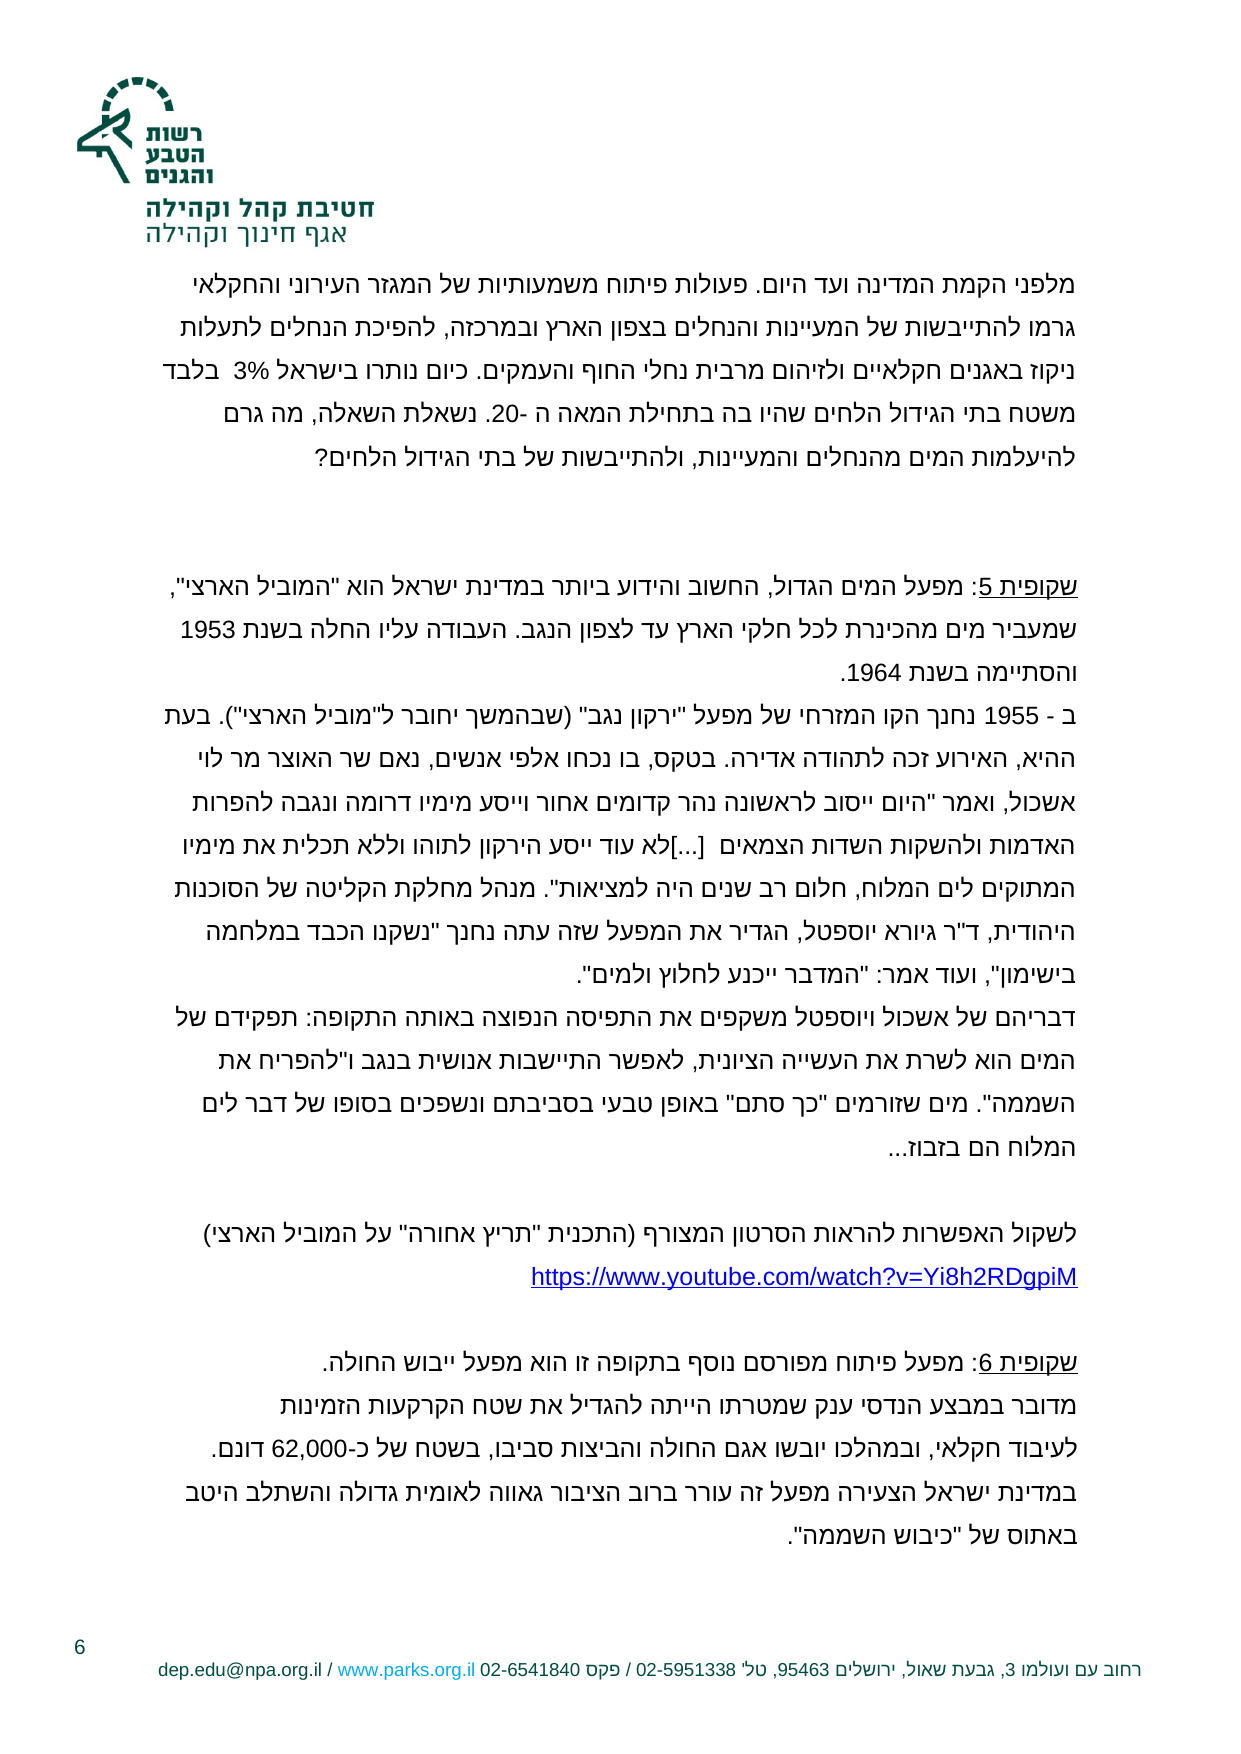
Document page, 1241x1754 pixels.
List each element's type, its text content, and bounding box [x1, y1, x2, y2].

text https://www.youtube.com/watch?v=Yi8h2RDgpiM [148, 1262, 1152, 1291]
text שקופית 5: מפעל המים הגדול, החשוב והידוע ביותר במדינת ישראל הוא "המוביל הארצי", שמעביר מים מהכינרת לכל חלקי הארץ עד לצפון הנגב. העבודה עליו החלה בשנת 1953 והסתיימה בשנת 1964. [148, 572, 1078, 687]
text דבריהם של אשכול ויוספטל משקפים את התפיסה הנפוצה באותה התקופה: תפקידם של המים הוא לשרת את העשייה הציונית, לאפשר התיישבות אנושית בנגב ו"להפריח את השממה". מים שזורמים "כך סתם" באופן טבעי בסביבתם ונשפכים בסופו של דבר לים המלוח הם בזבוז... [148, 1003, 1077, 1161]
text לשקול האפשרות להראות הסרטון המצורף (התכנית "תריץ אחורה" על המוביל הארצי) [148, 1219, 1152, 1247]
picture [0, 0, 473, 266]
text ב - 1955 נחנך הקו המזרחי של מפעל "ירקון נגב" (שבהמשך יחובר ל"מוביל הארצי"). בעת ההיא, האירוע זכה לתהודה אדירה. בטקס, בו נכחו אלפי אנשים, נאם שר האוצר מר לוי אשכול, ואמר "היום ייסוב לראשונה נהר קדומים אחור וייסע מימיו דרומה ונגבה להפרות האדמות ולהשקות השדות הצמאים [...]לא עוד ייסע הירקון לתוהו וללא תכלית את מימיו המתוקים לים המלוח, חלום רב שנים היה למציאות". מנהל מחלקת הקליטה של הסוכנות היהודית, ד"ר גיורא יוספטל, הגדיר את המפעל שזה עתה נחנך "נשקנו הכבד במלחמה בישימון", ועוד אמר: "המדבר ייכנע לחלוץ ולמים". [148, 701, 1077, 989]
text שקופית 6: מפעל פיתוח מפורסם נוסף בתקופה זו הוא מפעל ייבוש החולה. [148, 1348, 1152, 1377]
text מדובר במבצע הנדסי ענק שמטרתו הייתה להגדיל את שטח הקרקעות הזמינות לעיבוד חקלאי, ובמהלכו יובשו אגם החולה והביצות סביבו, בשטח של כ-62,000 דונם. במדינת ישראל הצעירה מפעל זה עורר ברוב הציבור גאווה לאומית גדולה והשתלב היטב באתוס של "כיבוש השממה". [148, 1391, 1078, 1549]
